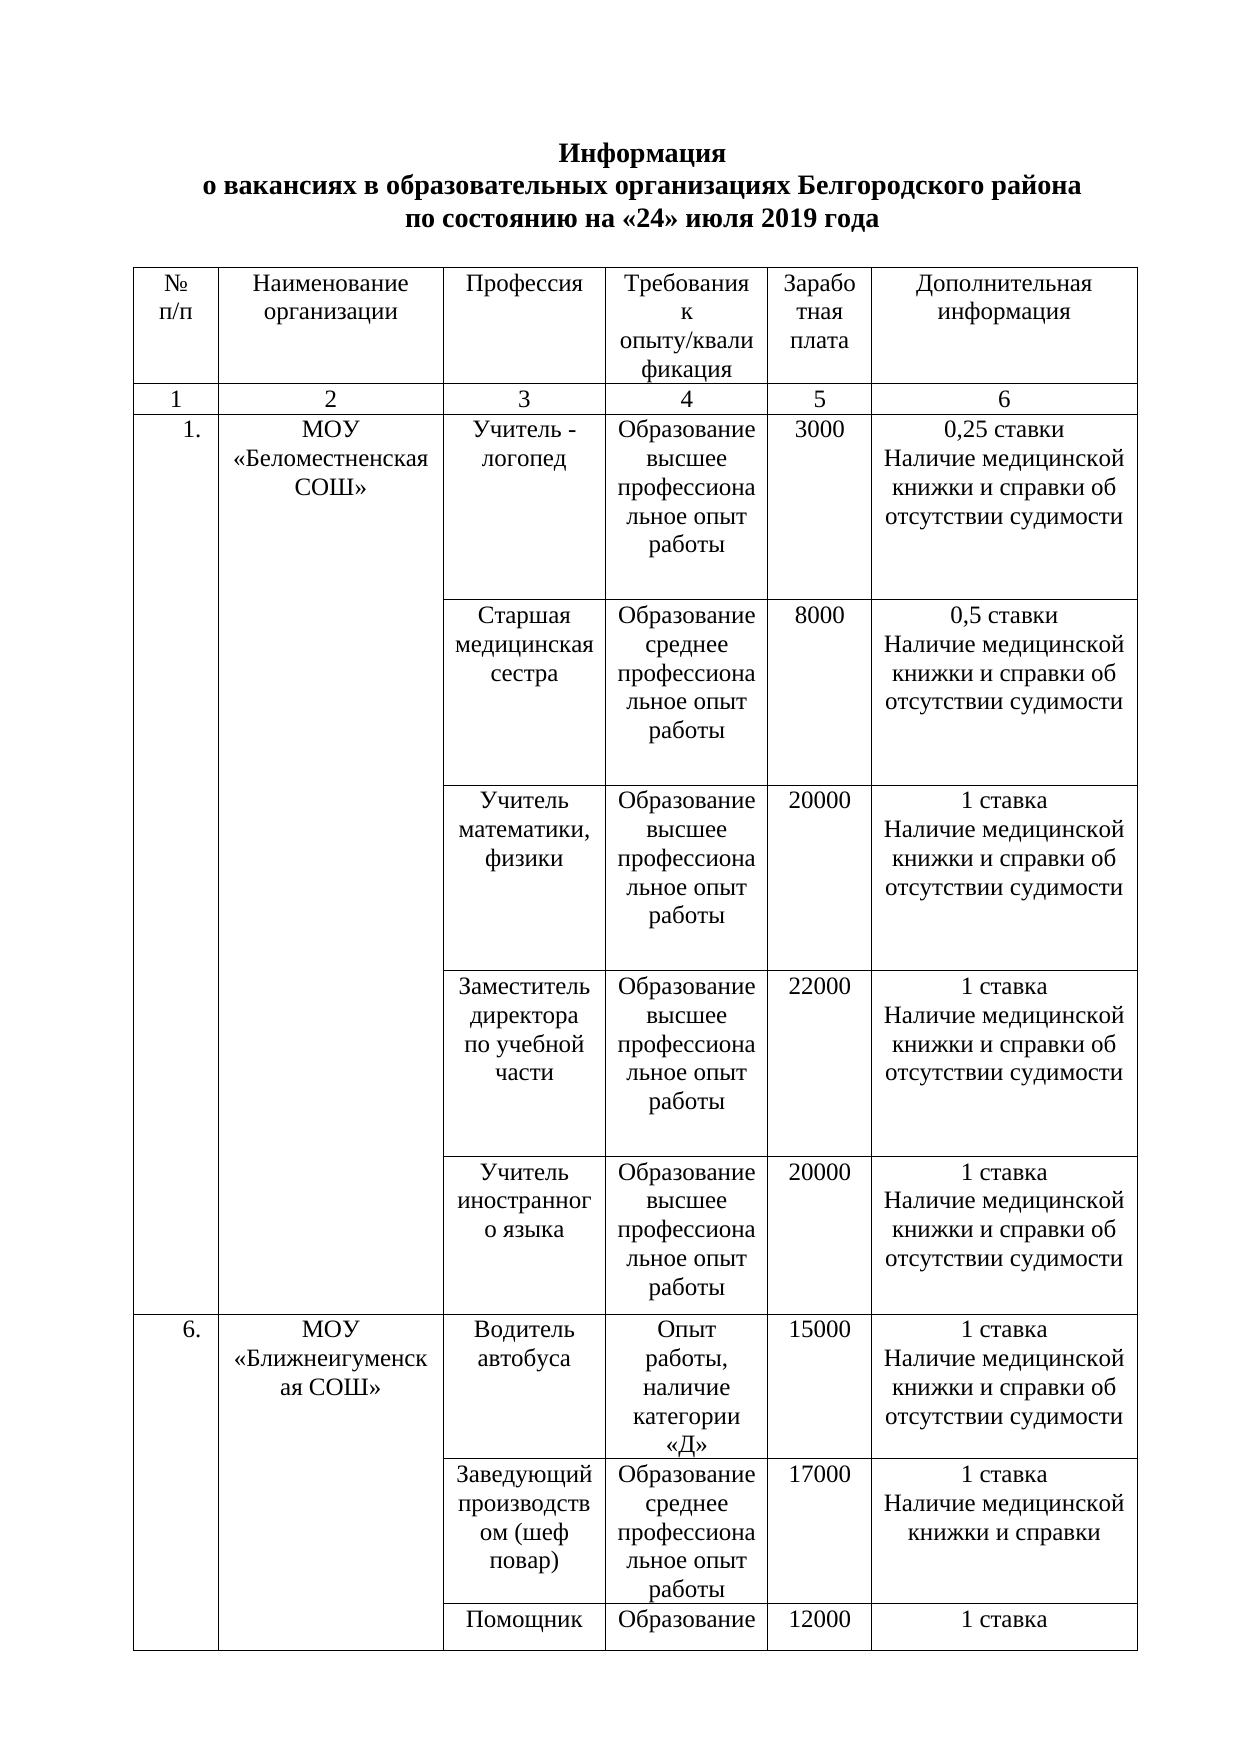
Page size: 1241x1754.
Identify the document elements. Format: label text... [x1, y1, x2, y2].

table_cell [134, 415, 218, 1313]
table_header № п/п [134, 268, 218, 383]
table_cell Заведующий производством (шеф повар) [444, 1459, 605, 1603]
table_cell 20000 [768, 1157, 871, 1313]
table_cell 12000 [768, 1604, 871, 1649]
table_cell 2 [219, 384, 443, 413]
table_cell МОУ «Беломестненская СОШ» [219, 415, 443, 1313]
table_cell Водитель автобуса [444, 1315, 605, 1458]
table_cell 1 [134, 384, 218, 413]
table_cell [134, 1315, 218, 1649]
table_cell 1 ставка Наличие медицинской книжки и справки об отсутствии судимости [872, 971, 1137, 1156]
table_cell 20000 [768, 786, 871, 970]
table_cell Заместитель директора по учебной части [444, 971, 605, 1156]
table_cell 4 [606, 384, 767, 413]
table_cell Учитель иностранного языка [444, 1157, 605, 1313]
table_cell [606, 1604, 767, 1649]
table_header Заработная плата [768, 268, 871, 383]
table_header Дополнительная информация [872, 268, 1137, 383]
table_cell Образование высшее профессиональное опыт работы [606, 971, 767, 1156]
table_cell Образование высшее профессиональное опыт работы [606, 786, 767, 970]
table_cell МОУ «Ближнеигуменская СОШ» [219, 1315, 443, 1649]
table_cell Старшая медицинская сестра [444, 600, 605, 784]
table_cell Учитель математики, физики [444, 786, 605, 970]
table_cell 1 ставка Наличие медицинской книжки и справки об отсутствии судимости [872, 1157, 1137, 1313]
table_cell 3000 [768, 415, 871, 599]
table_cell 22000 [768, 971, 871, 1156]
table_cell 17000 [768, 1459, 871, 1603]
table_cell Опыт работы, наличие категории «Д» [606, 1315, 767, 1458]
table_cell 1 ставка Наличие медицинской книжки и справки об отсутствии судимости [872, 1315, 1137, 1458]
table_cell 0,5 ставки Наличие медицинской книжки и справки об отсутствии судимости [872, 600, 1137, 784]
table_cell 15000 [768, 1315, 871, 1458]
text о вакансиях в образовательных организациях Белгородского района [133, 168, 1152, 201]
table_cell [606, 1459, 767, 1603]
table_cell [444, 1604, 605, 1649]
table_cell 5 [768, 384, 871, 413]
table_cell Образование высшее профессиональное опыт работы [606, 415, 767, 599]
table_cell Образование среднее профессиональное опыт работы [606, 600, 767, 784]
table_cell 8000 [768, 600, 871, 784]
table_cell 6 [872, 384, 1137, 413]
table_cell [872, 1604, 1137, 1649]
text по состоянию на «24» июля 2019 года [133, 201, 1152, 233]
table_header Наименование организации [219, 268, 443, 383]
table_header Профессия [444, 268, 605, 383]
table_cell Образование высшее профессиональное опыт работы [606, 1157, 767, 1313]
table_cell 0,25 ставки Наличие медицинской книжки и справки об отсутствии судимости [872, 415, 1137, 599]
text Информация [133, 136, 1152, 168]
table_cell 3 [444, 384, 605, 413]
table_header Требования к опыту/квалификация [606, 268, 767, 383]
table_cell 1 ставка Наличие медицинской книжки и справки об отсутствии судимости [872, 786, 1137, 970]
table_cell Учитель - логопед [444, 415, 605, 599]
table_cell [872, 1459, 1137, 1603]
